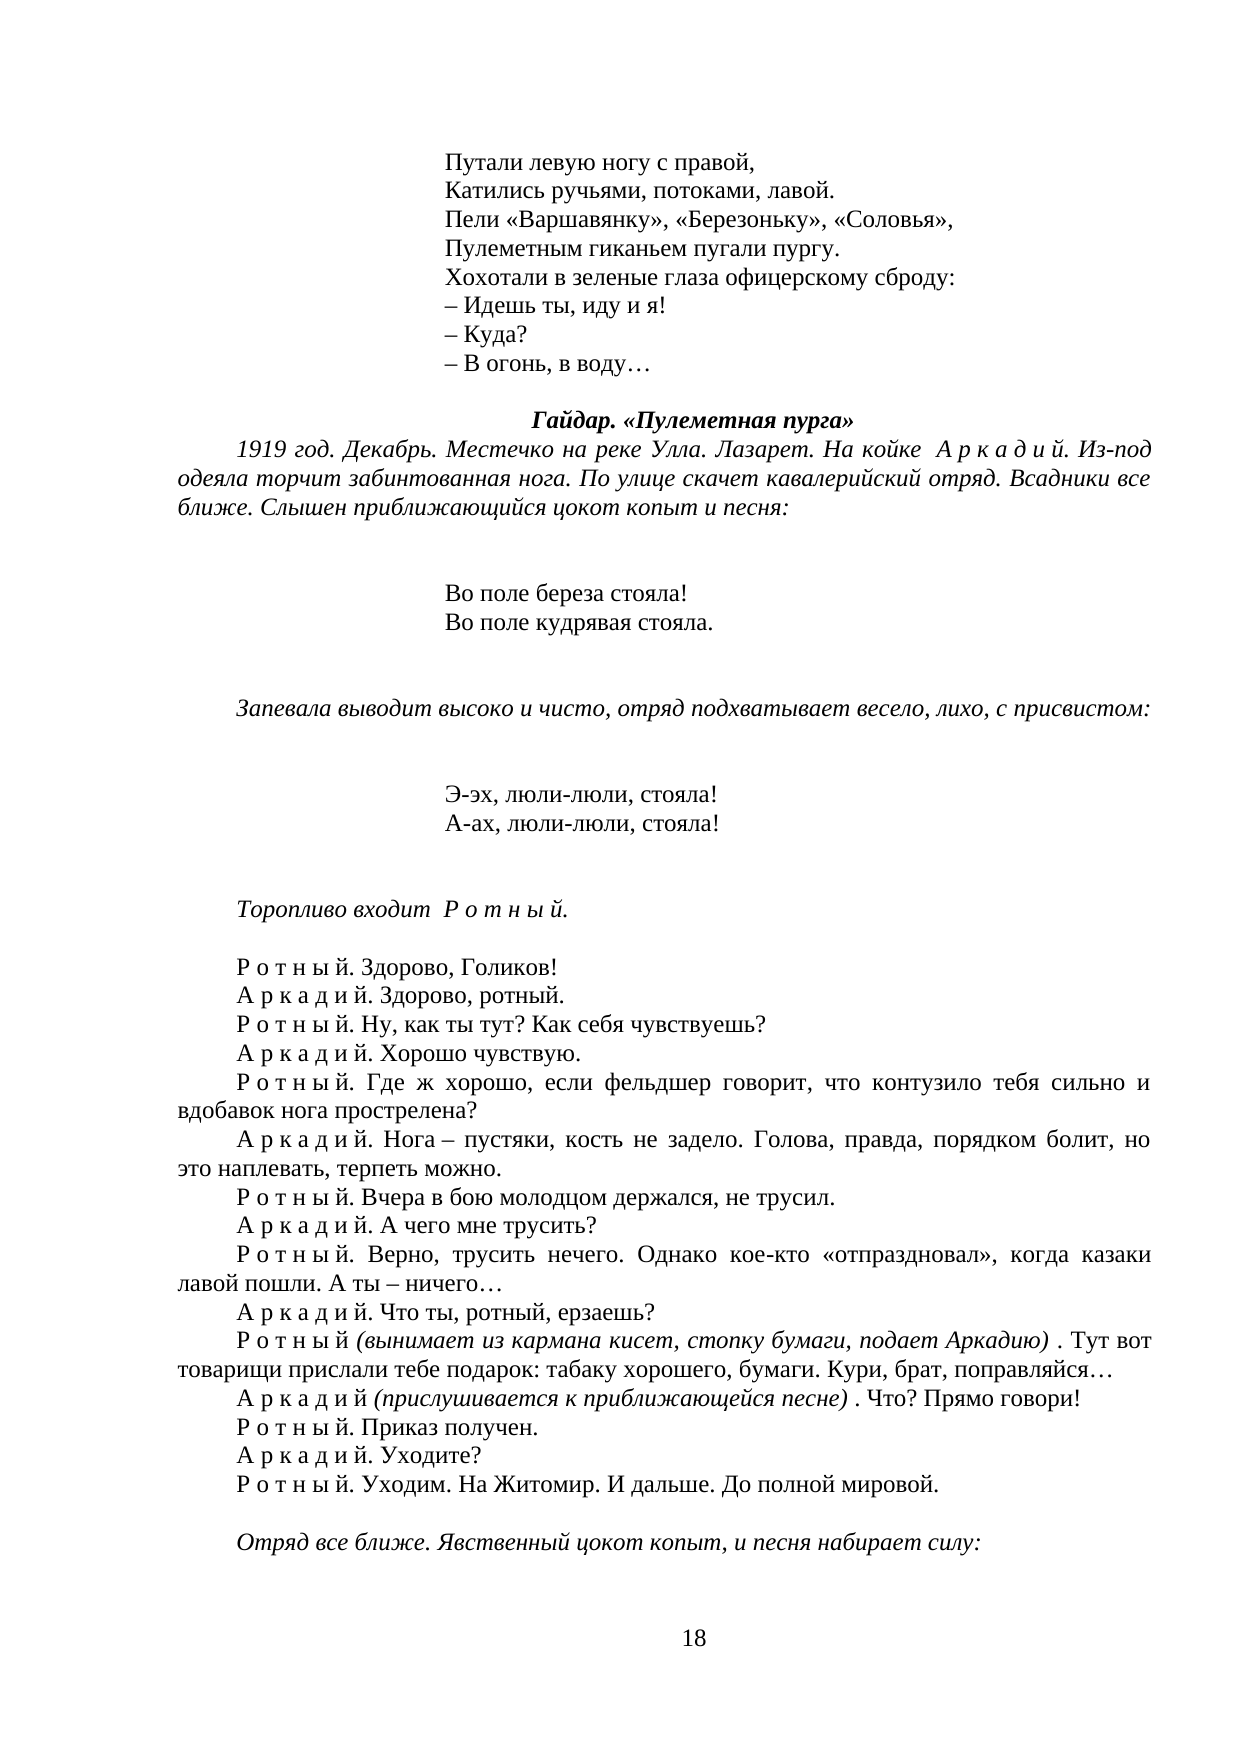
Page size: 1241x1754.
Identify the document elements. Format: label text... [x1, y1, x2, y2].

text А р к а д и й. Уходите? [177, 1441, 1152, 1469]
text Р о т н ы й. Вчера в бою молодцом держался, не трусил. [177, 1182, 1152, 1211]
text Запевала выводит высоко и чисто, отряд подхватывает весело, лихо, с присвистом: [177, 693, 1152, 722]
text А р к а д и й (прислушивается к приближающейся песне) . Что? Прямо говори! [177, 1383, 1152, 1412]
text – В огонь, в воду… [386, 348, 1089, 377]
text Катились ручьями, потоками, лавой. [386, 176, 1089, 204]
text Пели «Варшавянку», «Березоньку», «Соловья», [386, 204, 1089, 233]
text А-ах, люли-люли, стояла! [386, 808, 1089, 837]
text А р к а д и й. Что ты, ротный, ерзаешь? [177, 1297, 1152, 1326]
text Гайдар. «Пулеметная пурга» [490, 406, 1152, 434]
text – Куда? [386, 319, 1089, 348]
text Путали левую ногу с правой, [386, 147, 1089, 176]
text А р к а д и й. А чего мне трусить? [177, 1211, 1152, 1239]
text Р о т н ы й. Где ж хорошо, если фельдшер говорит, что контузило тебя сильно и вдобавок нога прострелена? [177, 1067, 1152, 1124]
text Р о т н ы й. Приказ получен. [177, 1412, 1152, 1441]
text Э-эх, люли-люли, стояла! [386, 779, 1089, 808]
text Пулеметным гиканьем пугали пургу. [386, 233, 1089, 262]
text А р к а д и й. Хорошо чувствую. [177, 1038, 1152, 1067]
text – Идешь ты, иду и я! [386, 291, 1089, 319]
text Отряд все ближе. Явственный цокот копыт, и песня набирает силу: [177, 1527, 1152, 1556]
text Торопливо входит Р о т н ы й. [177, 894, 1152, 923]
text Р о т н ы й. Ну, как ты тут? Как себя чувствуешь? [177, 1009, 1152, 1038]
text Хохотали в зеленые глаза офицерскому сброду: [386, 262, 1089, 291]
text Р о т н ы й (вынимает из кармана кисет, стопку бумаги, подает Аркадию) . Тут вот товарищи прислали тебе подарок: табаку хорошего, бумаги. Кури, брат, поправляйся… [177, 1326, 1152, 1383]
text Р о т н ы й. Здорово, Голиков! [177, 952, 1152, 981]
text А р к а д и й. Здорово, ротный. [177, 981, 1152, 1009]
text Р о т н ы й. Верно, трусить нечего. Однако кое-кто «отпраздновал», когда казаки лавой пошли. А ты – ничего… [177, 1239, 1152, 1297]
text Р о т н ы й. Уходим. На Житомир. И дальше. До полной мировой. [177, 1469, 1152, 1498]
text Во поле кудрявая стояла. [386, 607, 1089, 636]
text А р к а д и й. Нога – пустяки, кость не задело. Голова, правда, порядком болит, но это наплевать, терпеть можно. [177, 1124, 1152, 1182]
text 1919 год. Декабрь. Местечко на реке Улла. Лазарет. На койке А р к а д и й. Из-под одеяла торчит забинтованная нога. По улице скачет кавалерийский отряд. Всадники все ближе. Слышен приближающийся цокот копыт и песня: [177, 434, 1152, 521]
text Во поле береза стояла! [386, 578, 1089, 607]
